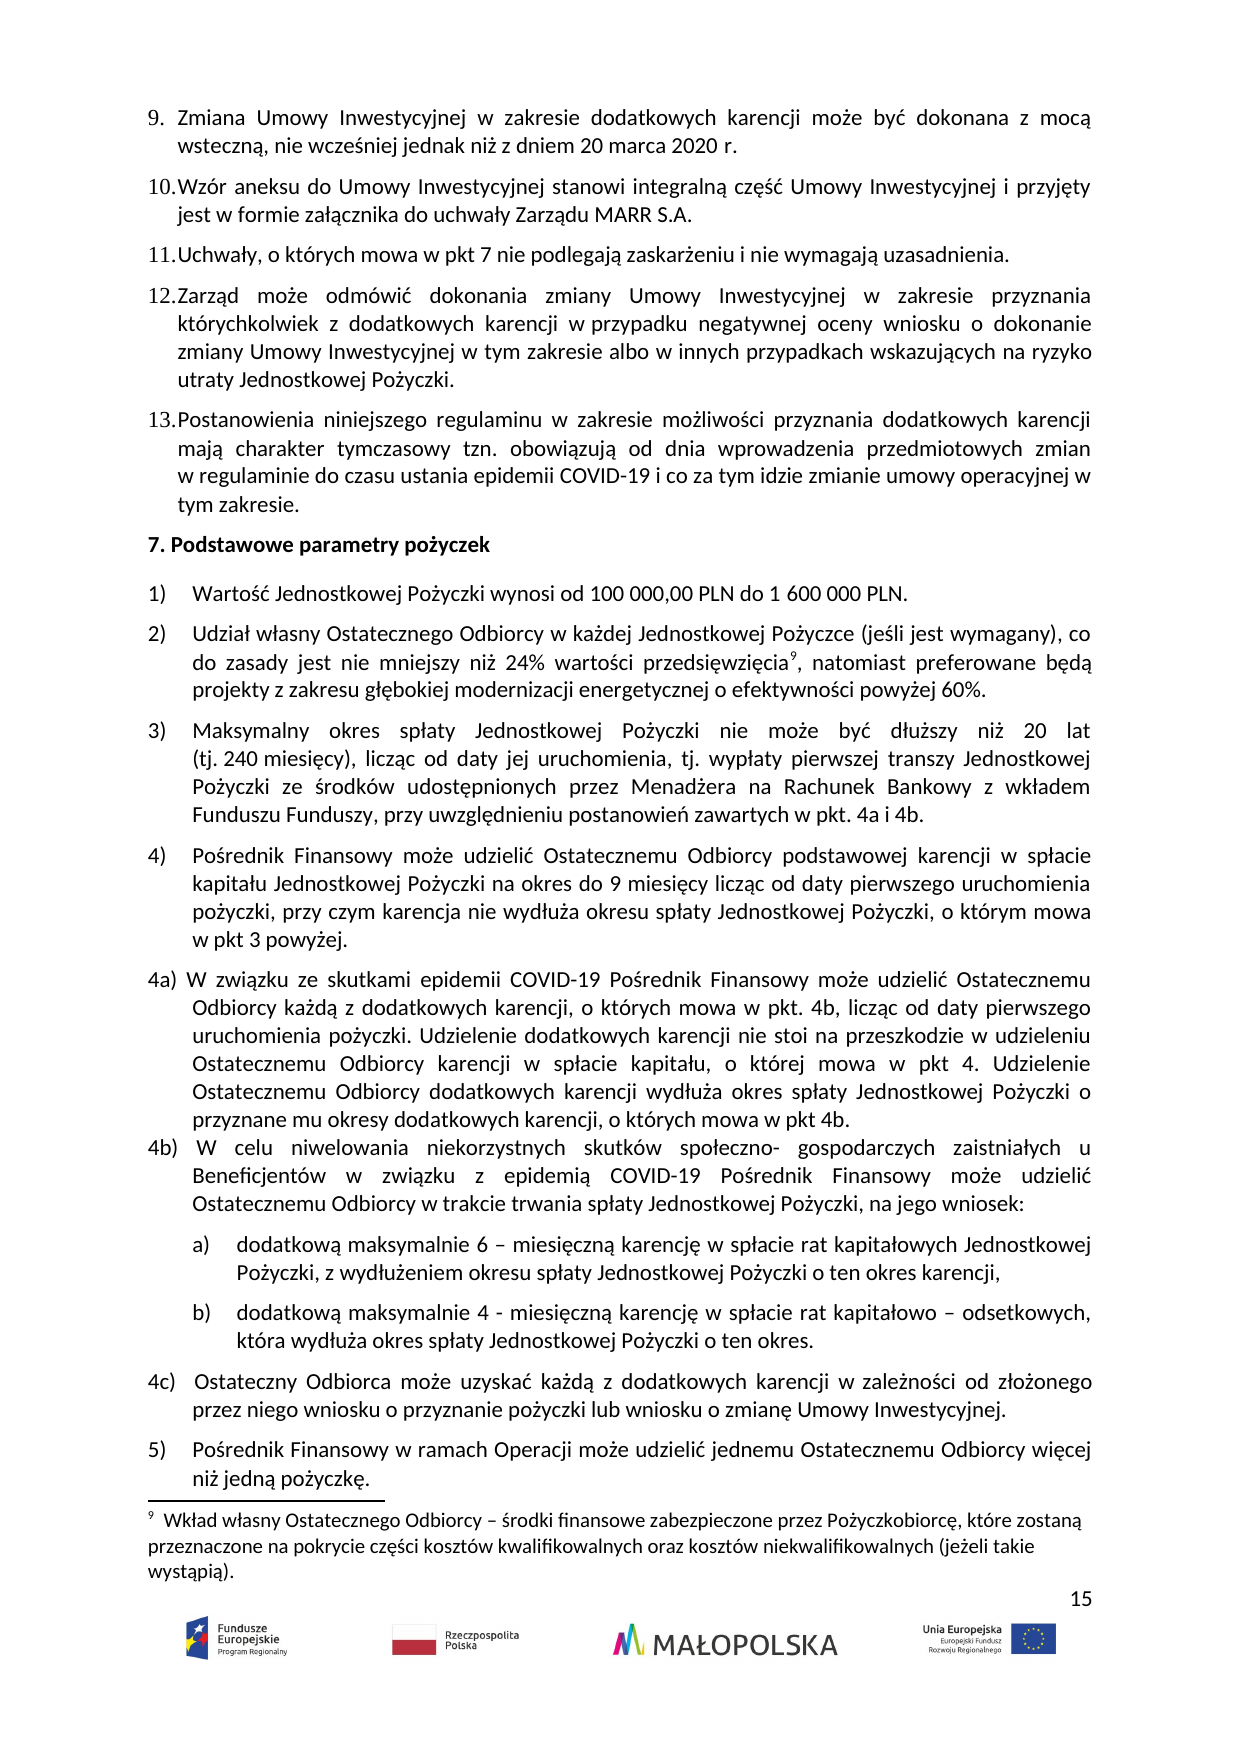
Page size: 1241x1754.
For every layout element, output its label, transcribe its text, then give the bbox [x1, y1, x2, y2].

list Wartość Jednostkowej Pożyczki wynosi od 100 000,00 PLN do 1 600 000 PLN. [148, 579, 1092, 607]
list Pośrednik Finansowy może udzielić Ostatecznemu Odbiorcy podstawowej karencji w spłacie kapitału Jednostkowej Pożyczki na okres do 9 miesięcy licząc od daty pierwszego uruchomienia pożyczki, przy czym karencja nie wydłuża okresu spłaty Jednostkowej Pożyczki, o którym mowa w pkt 3 powyżej. [148, 841, 1092, 953]
list Wzór aneksu do Umowy Inwestycyjnej stanowi integralną część Umowy Inwestycyjnej i przyjęty jest w formie załącznika do uchwały Zarządu MARR S.A. [148, 172, 1092, 228]
text 4b) W celu niwelowania niekorzystnych skutków społeczno- gospodarczych zaistniałych u Beneficjentów w związku z epidemią COVID-19 Pośrednik Finansowy może udzielić Ostatecznemu Odbiorcy w trakcie trwania spłaty Jednostkowej Pożyczki, na jego wniosek: [148, 1133, 1092, 1217]
list Udział własny Ostatecznego Odbiorcy w każdej Jednostkowej Pożyczce (jeśli jest wymagany), co do zasady jest nie mniejszy niż 24% wartości przedsięwzięcia, natomiast preferowane będą projekty z zakresu głębokiej modernizacji energetycznej o efektywności powyżej 60%. [148, 619, 1092, 704]
picture [147, 1611, 1093, 1681]
list Uchwały, o których mowa w pkt 7 nie podlegają zaskarżeniu i nie wymagają uzasadnienia. [148, 241, 1092, 268]
text 4a) W związku ze skutkami epidemii COVID-19 Pośrednik Finansowy może udzielić Ostatecznemu Odbiorcy każdą z dodatkowych karencji, o których mowa w pkt. 4b, licząc od daty pierwszego uruchomienia pożyczki. Udzielenie dodatkowych karencji nie stoi na przeszkodzie w udzieleniu Ostatecznemu Odbiorcy karencji w spłacie kapitału, o której mowa w pkt 4. Udzielenie Ostatecznemu Odbiorcy dodatkowych karencji wydłuża okres spłaty Jednostkowej Pożyczki o przyznane mu okresy dodatkowych karencji, o których mowa w pkt 4b. [148, 965, 1092, 1133]
list Zarząd może odmówić dokonania zmiany Umowy Inwestycyjnej w zakresie przyznania którychkolwiek z dodatkowych karencji w przypadku negatywnej oceny wniosku o dokonanie zmiany Umowy Inwestycyjnej w tym zakresie albo w innych przypadkach wskazujących na ryzyko utraty Jednostkowej Pożyczki. [148, 281, 1092, 393]
list dodatkową maksymalnie 6 – miesięczną karencję w spłacie rat kapitałowych Jednostkowej Pożyczki, z wydłużeniem okresu spłaty Jednostkowej Pożyczki o ten okres karencji, [192, 1230, 1092, 1286]
text 7. Podstawowe parametry pożyczek [148, 530, 1092, 558]
list Zmiana Umowy Inwestycyjnej w zakresie dodatkowych karencji może być dokonana z mocą wsteczną, nie wcześniej jednak niż z dniem 20 marca 2020 r. [148, 103, 1092, 159]
text 4c) Ostateczny Odbiorca może uzyskać każdą z dodatkowych karencji w zależności od złożonego przez niego wniosku o przyznanie pożyczki lub wniosku o zmianę Umowy Inwestycyjnej. [148, 1367, 1092, 1423]
list Postanowienia niniejszego regulaminu w zakresie możliwości przyznania dodatkowych karencji mają charakter tymczasowy tzn. obowiązują od dnia wprowadzenia przedmiotowych zmian w regulaminie do czasu ustania epidemii COVID-19 i co za tym idzie zmianie umowy operacyjnej w tym zakresie. [148, 406, 1092, 518]
list Pośrednik Finansowy w ramach Operacji może udzielić jednemu Ostatecznemu Odbiorcy więcej niż jedną pożyczkę. [148, 1436, 1092, 1492]
list Maksymalny okres spłaty Jednostkowej Pożyczki nie może być dłuższy niż 20 lat (tj. 240 miesięcy), licząc od daty jej uruchomienia, tj. wypłaty pierwszej transzy Jednostkowej Pożyczki ze środków udostępnionych przez Menadżera na Rachunek Bankowy z wkładem Funduszu Funduszy, przy uwzględnieniu postanowień zawartych w pkt. 4a i 4b. [148, 716, 1092, 828]
list dodatkową maksymalnie 4 - miesięczną karencję w spłacie rat kapitałowo – odsetkowych, która wydłuża okres spłaty Jednostkowej Pożyczki o ten okres. [192, 1298, 1092, 1354]
